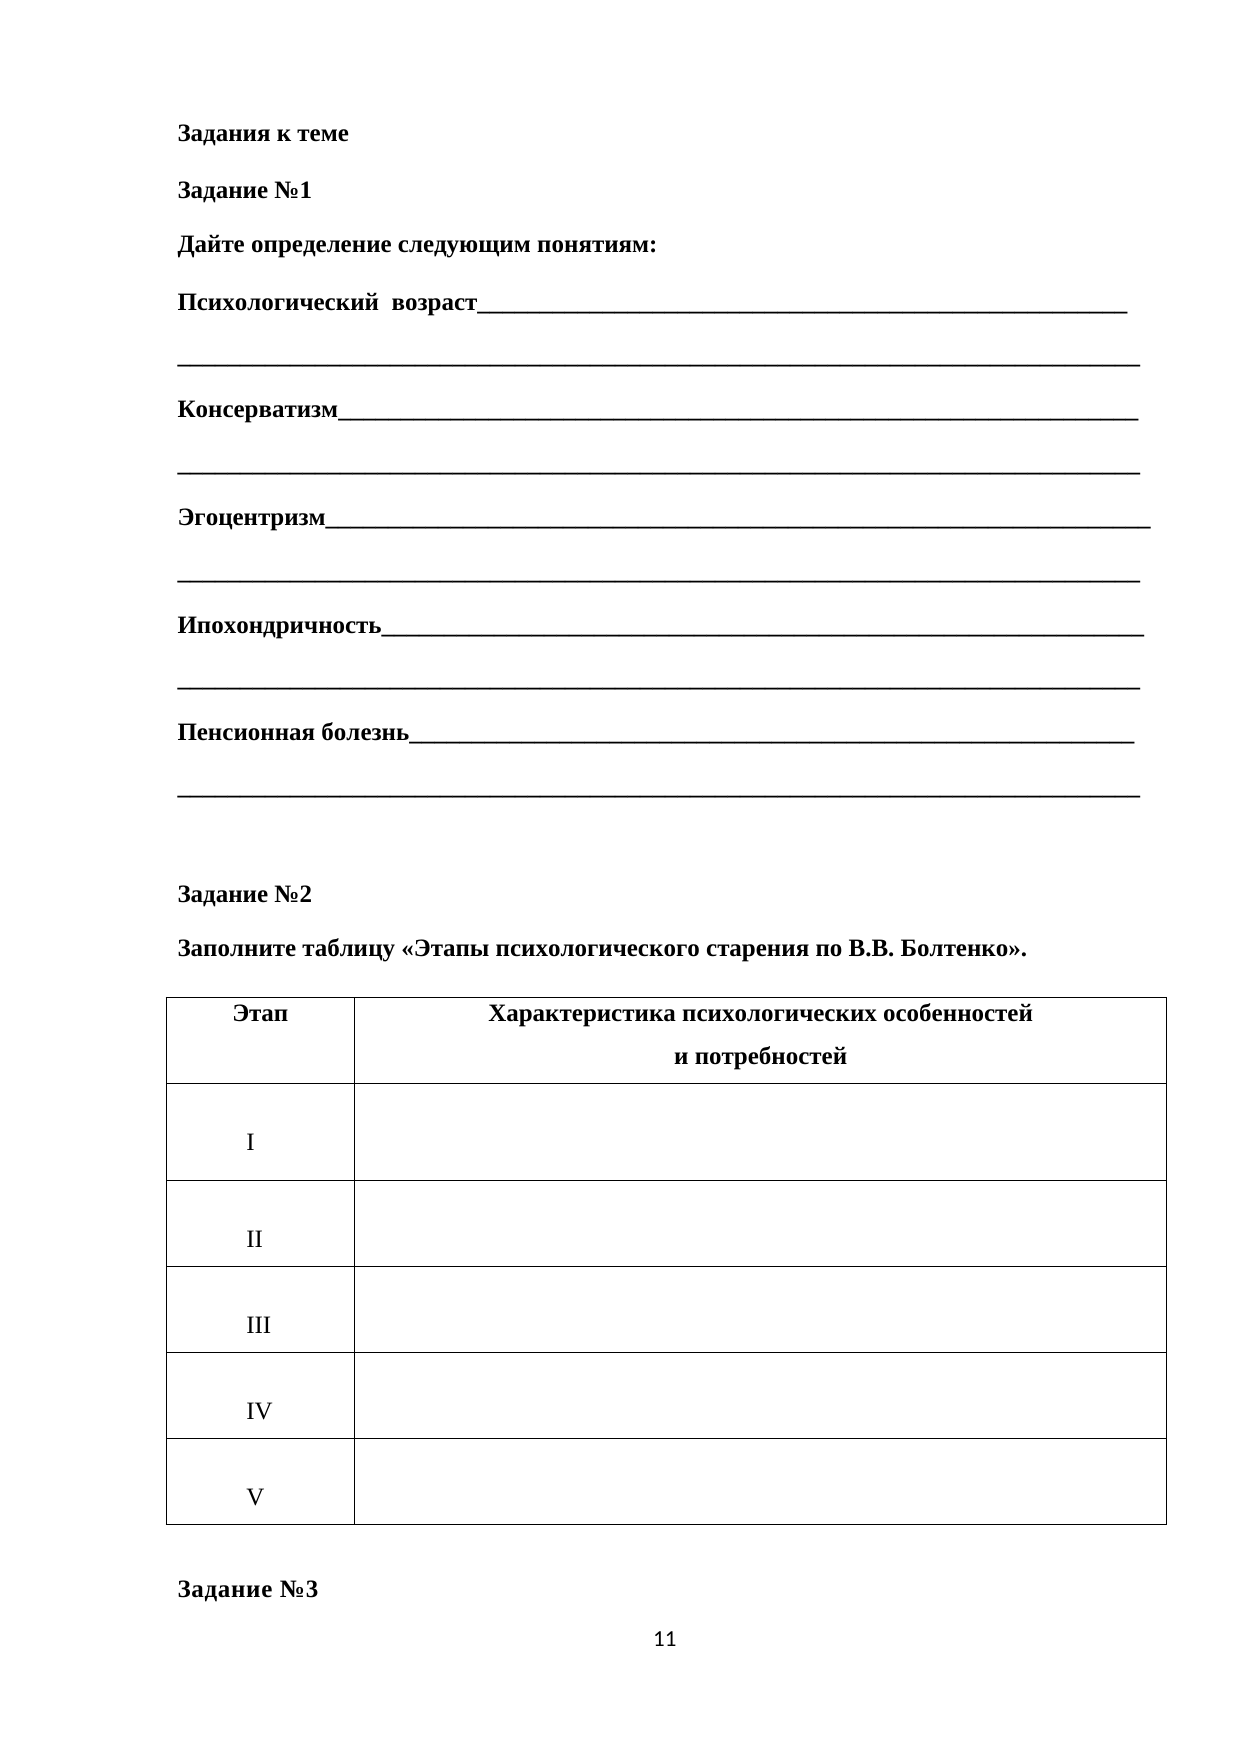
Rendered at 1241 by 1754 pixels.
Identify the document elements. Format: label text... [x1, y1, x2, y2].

text _____________________________________________________________________________ [177, 448, 1152, 477]
text Консерватизм________________________________________________________________ [177, 394, 1152, 423]
text Задания к теме [177, 118, 1146, 147]
table_cell III [167, 1267, 354, 1352]
table_cell V [167, 1439, 354, 1524]
table_cell II [167, 1181, 354, 1266]
text Дайте определение следующим понятиям: [177, 229, 1152, 258]
table_cell IV [167, 1353, 354, 1438]
text Задание №1 [177, 176, 1152, 204]
text _____________________________________________________________________________ [177, 556, 1152, 584]
text _____________________________________________________________________________ [177, 663, 1152, 692]
text Ипохондричность_____________________________________________________________ [177, 610, 1152, 638]
text _____________________________________________________________________________ [177, 340, 1152, 369]
text Задание №2 [177, 879, 1152, 908]
table_cell I [167, 1084, 354, 1180]
text Задание №3 [177, 1574, 1152, 1603]
text Пенсионная болезнь__________________________________________________________ [177, 717, 1152, 746]
text Эгоцентризм__________________________________________________________________ [177, 502, 1152, 531]
table_cell [355, 1181, 1166, 1266]
text _____________________________________________________________________________ [177, 771, 1152, 800]
table_cell [355, 1084, 1166, 1180]
table_cell [355, 1267, 1166, 1352]
table_cell [355, 1439, 1166, 1524]
text Заполните таблицу «Этапы психологического старения по В.В. Болтенко». [177, 933, 1152, 962]
table_header Этап [167, 998, 354, 1083]
table_cell [355, 1353, 1166, 1438]
table_header Характеристика психологических особенностей и потребностей [355, 998, 1166, 1083]
text Психологический возраст____________________________________________________ [177, 287, 1152, 315]
